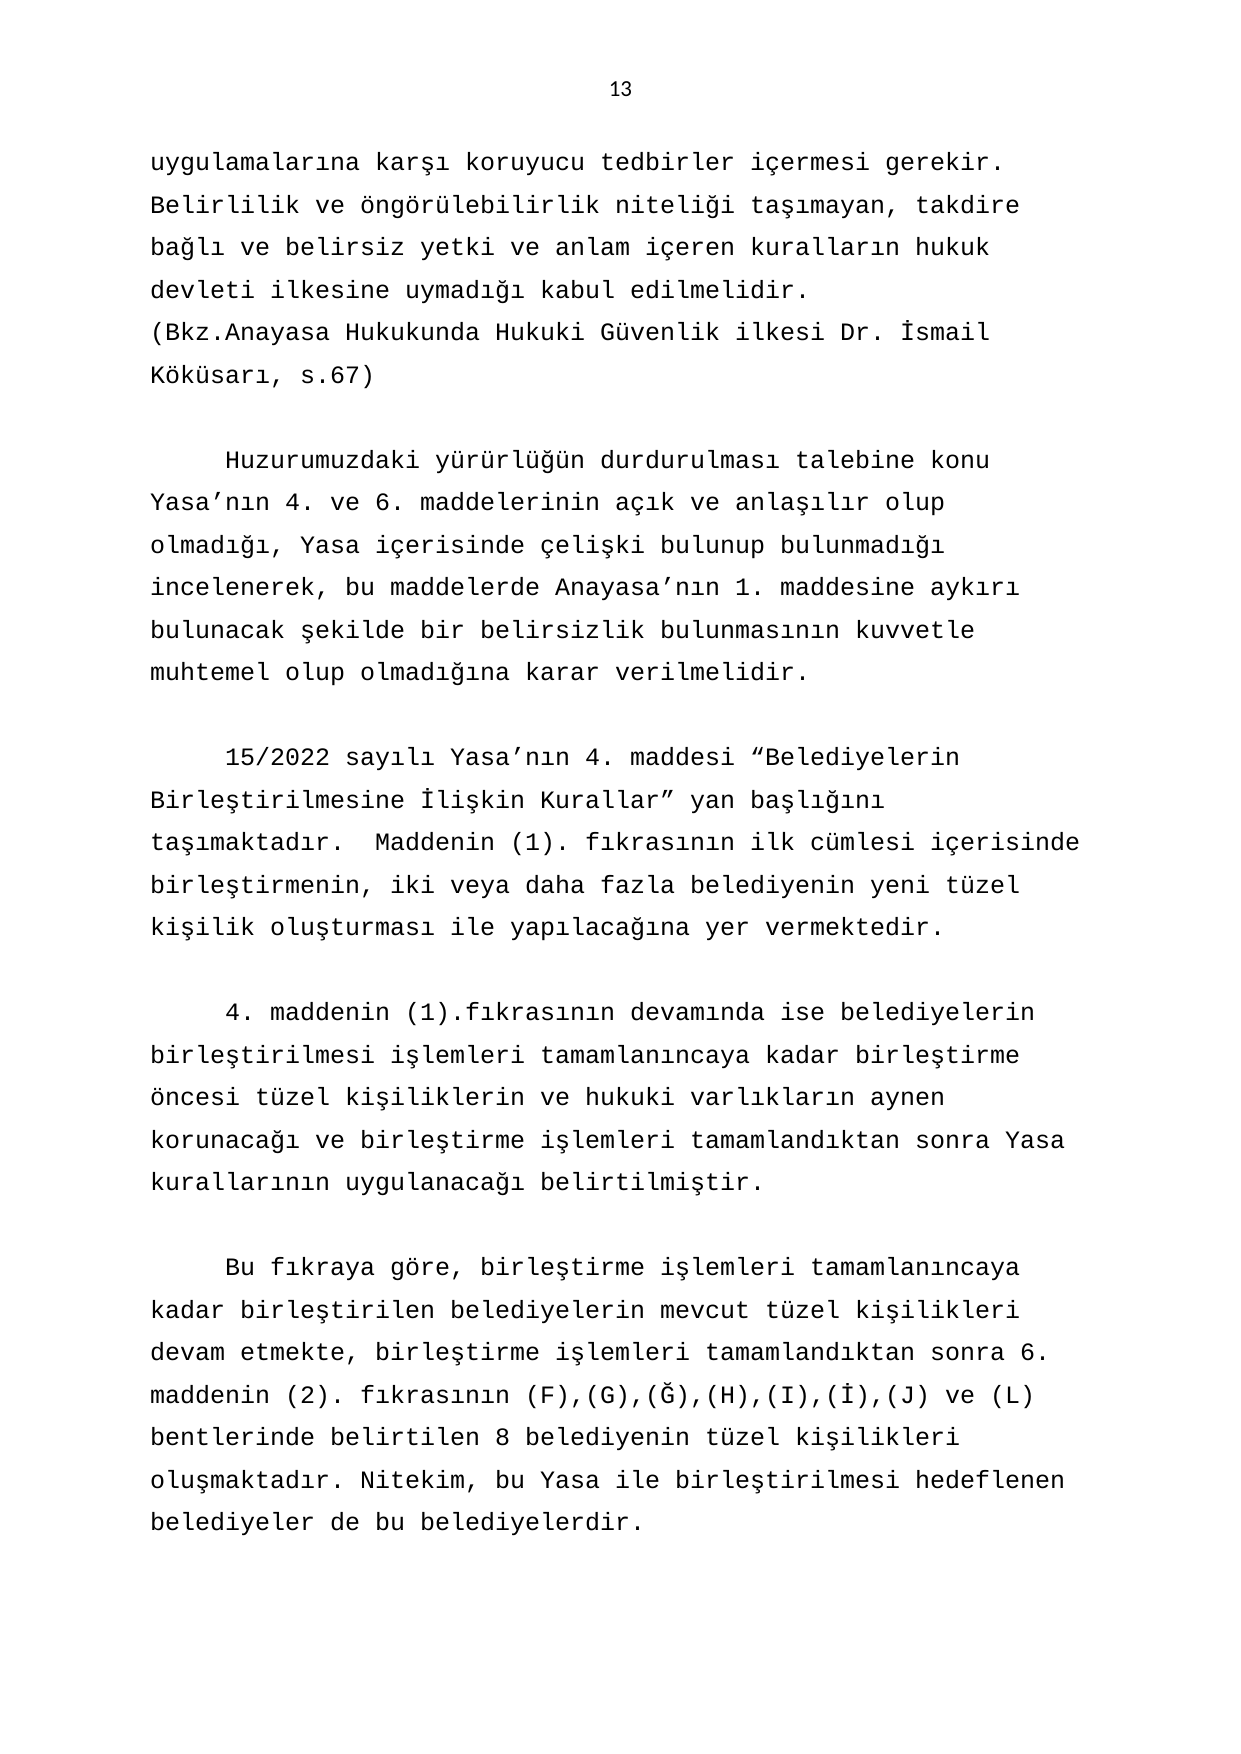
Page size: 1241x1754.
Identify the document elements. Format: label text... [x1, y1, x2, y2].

text 4. maddenin (1).fıkrasının devamında ise belediyelerin birleştirilmesi işlemleri tamamlanıncaya kadar birleştirme öncesi tüzel kişiliklerin ve hukuki varlıkların aynen korunacağı ve birleştirme işlemleri tamamlandıktan sonra Yasa kurallarının uygulanacağı belirtilmiştir. [150, 1127, 1090, 1326]
text 15/2022 sayılı Yasa’nın 4. maddesi “Belediyelerin Birleştirilmesine İlişkin Kurallar” yan başlığını taşımaktadır. Maddenin (1). fıkrasının ilk cümlesi içerisinde birleştirmenin, iki veya daha fazla belediyenin yeni tüzel kişilik oluşturması ile yapılacağına yer vermektedir. [150, 872, 1090, 1071]
text (Bkz.Anayasa Hukukunda Hukuki Güvenlik ilkesi Dr. İsmail Köküsarı, s.67) [150, 447, 1090, 518]
text Huzurumuzdaki yürürlüğün durdurulması talebine konu Yasa’nın 4. ve 6. maddelerinin açık ve anlaşılır olup olmadığı, Yasa içerisinde çelişki bulunup bulunmadığı incelenerek, bu maddelerde Anayasa’nın 1. maddesine aykırı bulunacak şekilde bir belirsizlik bulunmasının kuvvetle muhtemel olup olmadığına karar verilmelidir. [150, 575, 1090, 816]
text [150, 1382, 1090, 1581]
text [150, 150, 1090, 433]
